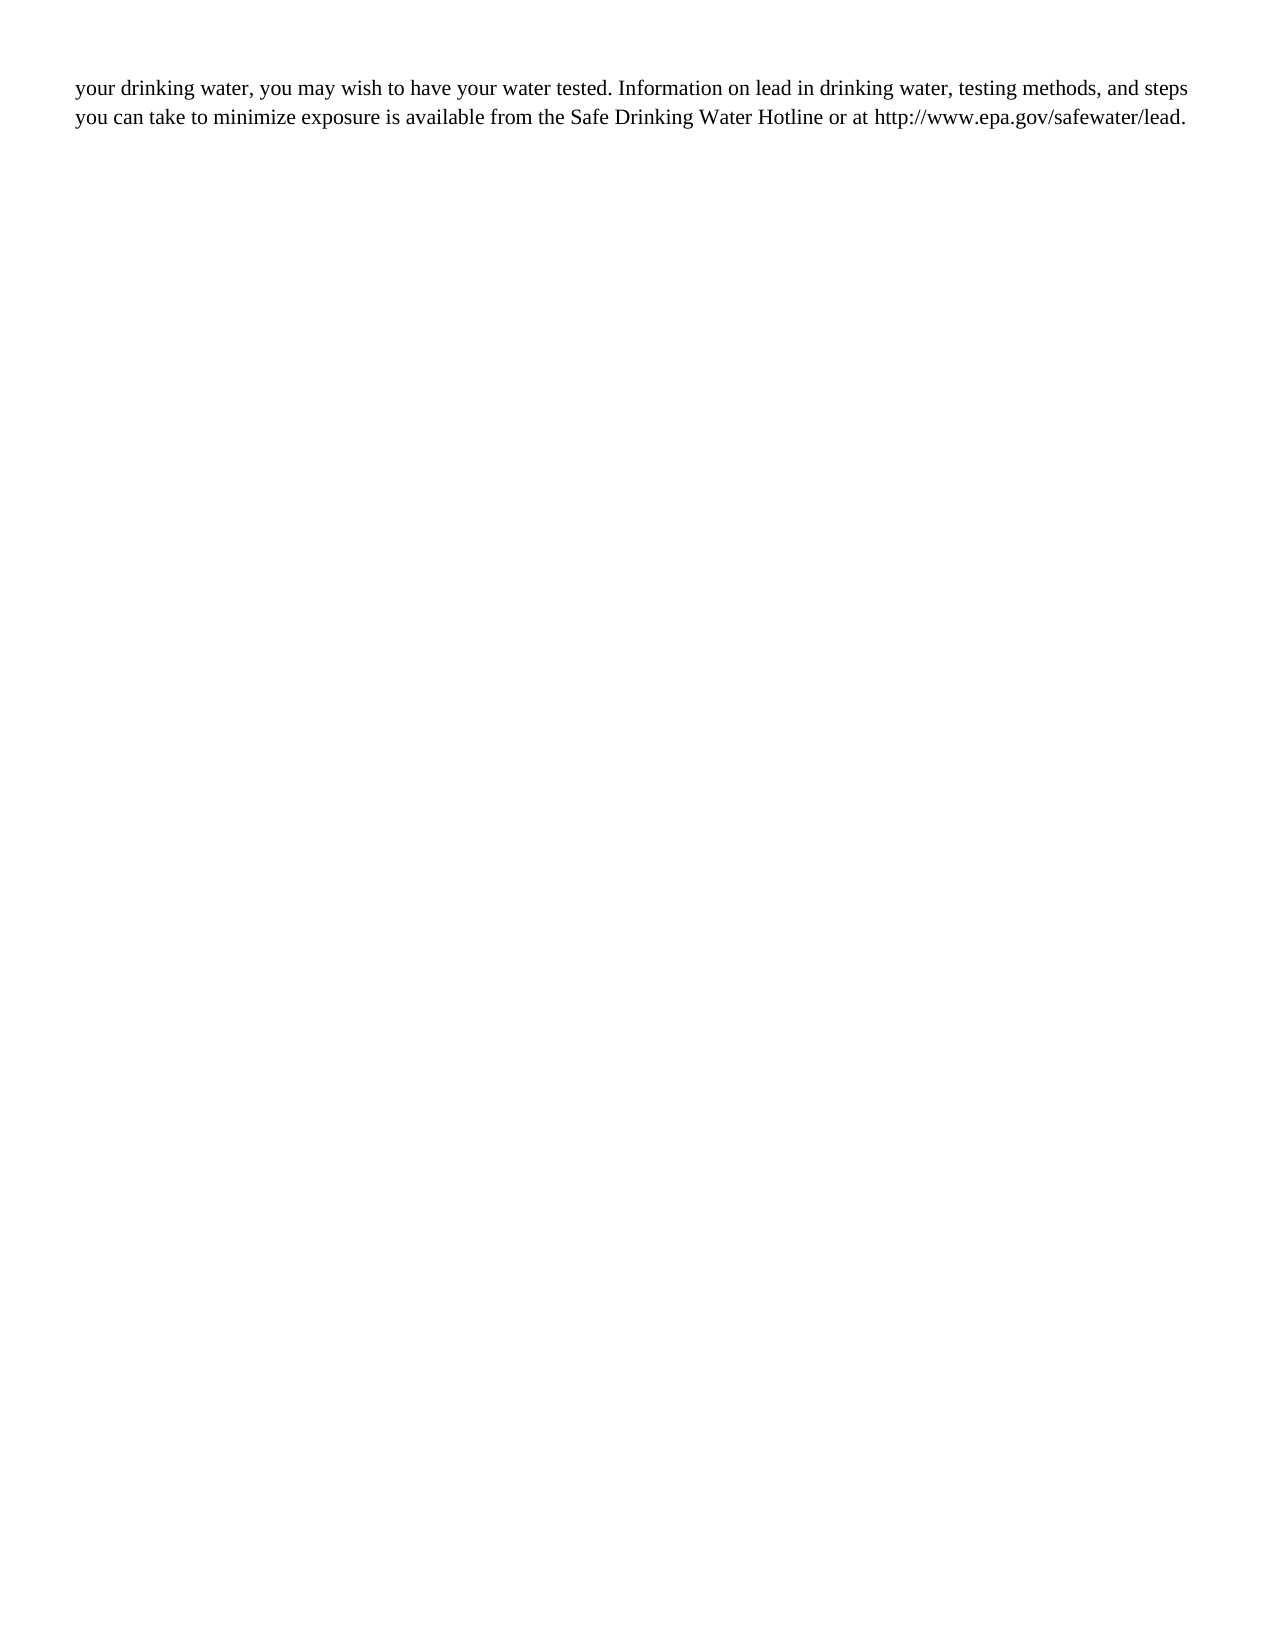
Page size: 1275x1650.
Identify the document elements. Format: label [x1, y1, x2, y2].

text [75, 75, 1200, 129]
